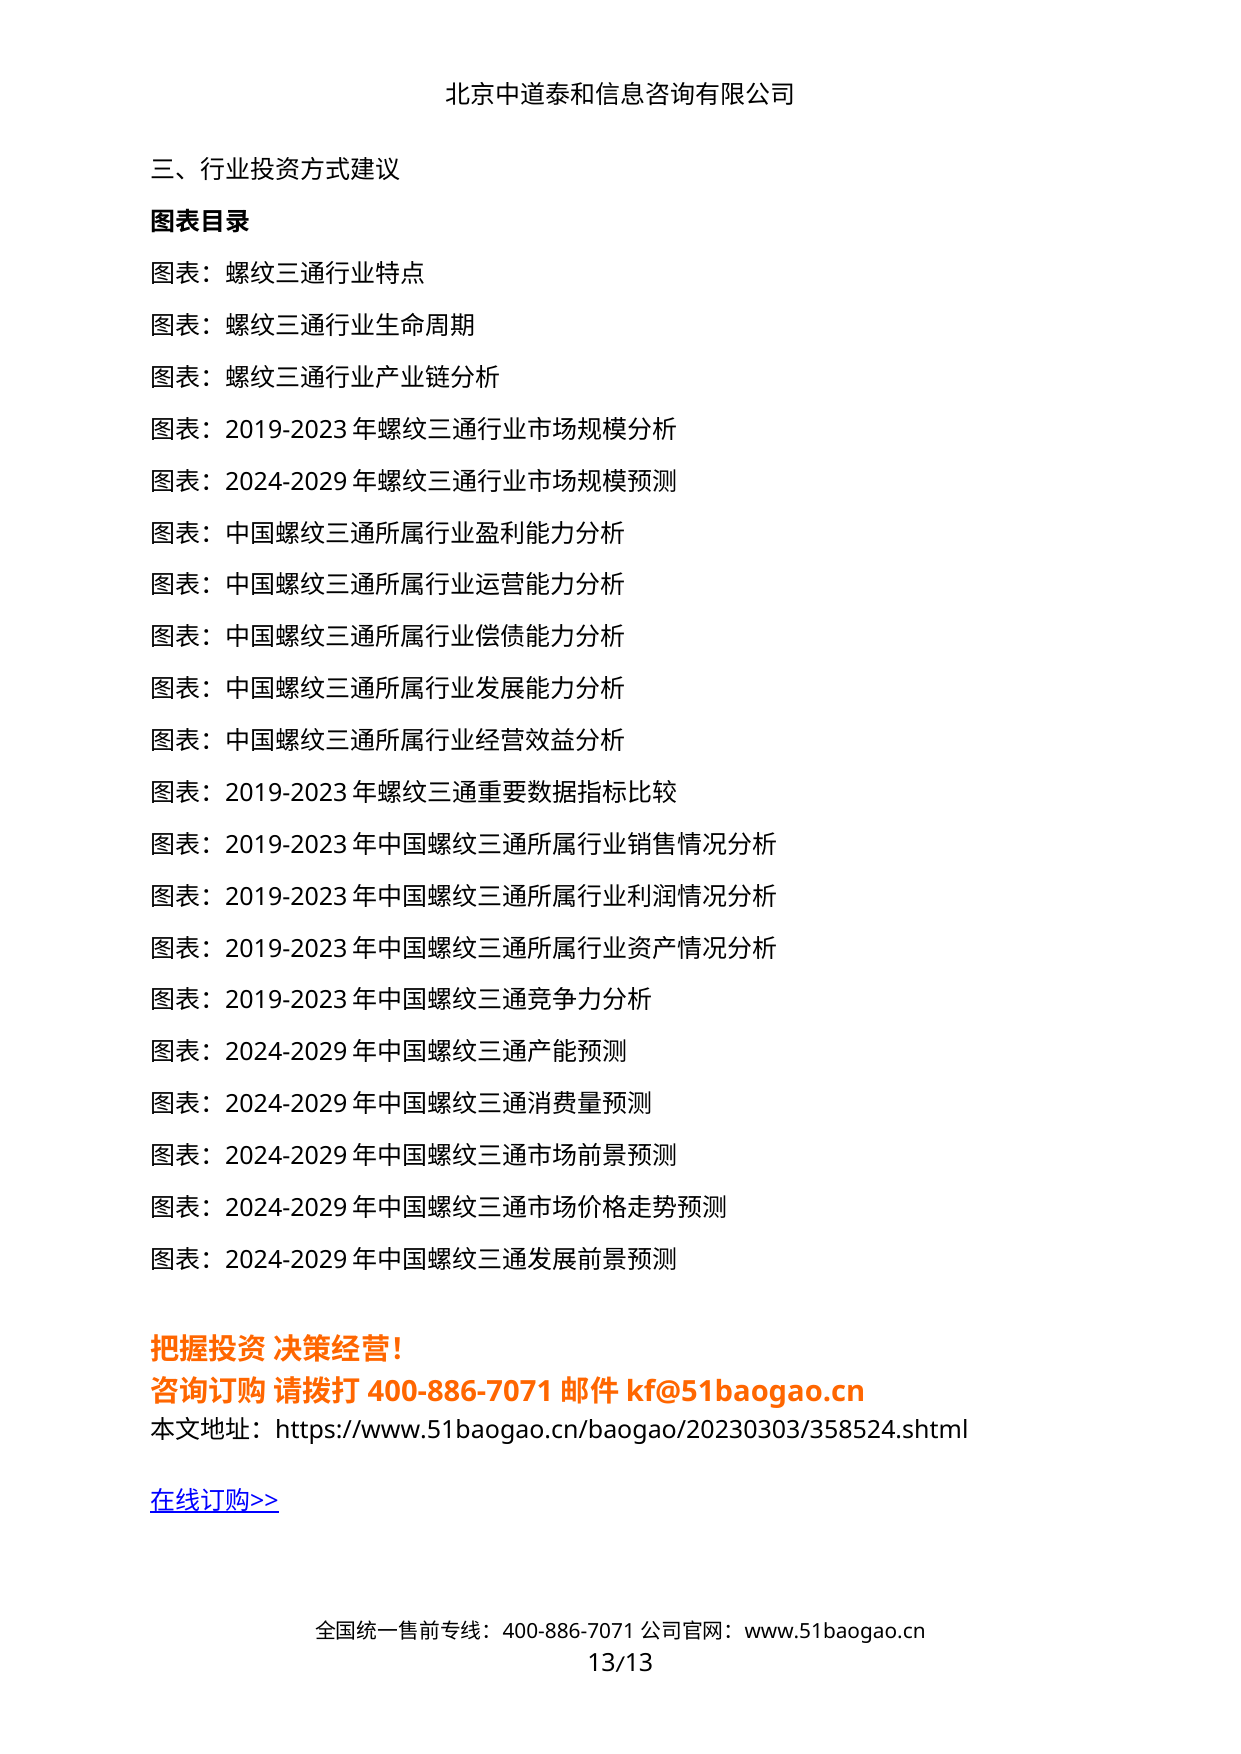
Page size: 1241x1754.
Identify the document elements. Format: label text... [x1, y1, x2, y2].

text 图表：2019-2023年螺纹三通重要数据指标比较 [150, 772, 1090, 809]
text 图表：中国螺纹三通所属行业偿债能力分析 [150, 617, 1090, 653]
text 图表：螺纹三通行业特点 [150, 254, 1090, 290]
text 图表：中国螺纹三通所属行业经营效益分析 [150, 721, 1090, 757]
text 图表：螺纹三通行业产业链分析 [150, 357, 1090, 394]
text 图表：2024-2029年中国螺纹三通消费量预测 [150, 1084, 1090, 1120]
text 图表：中国螺纹三通所属行业运营能力分析 [150, 565, 1090, 601]
text 图表：2019-2023年螺纹三通行业市场规模分析 [150, 409, 1090, 446]
text 图表：螺纹三通行业生命周期 [150, 306, 1090, 342]
text 图表：2019-2023年中国螺纹三通所属行业销售情况分析 [150, 824, 1090, 861]
text 图表：2024-2029年中国螺纹三通产能预测 [150, 1032, 1090, 1068]
text 图表：2024-2029年螺纹三通行业市场规模预测 [150, 461, 1090, 497]
text 三、行业投资方式建议 [150, 150, 1090, 186]
text 图表：中国螺纹三通所属行业发展能力分析 [150, 669, 1090, 705]
text 图表：中国螺纹三通所属行业盈利能力分析 [150, 513, 1090, 549]
text 图表：2019-2023年中国螺纹三通竞争力分析 [150, 980, 1090, 1016]
text 图表：2024-2029年中国螺纹三通市场前景预测 [150, 1136, 1090, 1172]
text 图表：2019-2023年中国螺纹三通所属行业利润情况分析 [150, 876, 1090, 912]
text 把握投资 决策经营！咨询订购 请拨打 400-886-7071 邮件 kf@51baogao.cn本文地址：https://www.51baogao.cn/baogao/20230303/358524.shtml [150, 1291, 1090, 1446]
text 图表：2024-2029年中国螺纹三通发展前景预测 [150, 1239, 1090, 1276]
text 图表：2019-2023年中国螺纹三通所属行业资产情况分析 [150, 928, 1090, 964]
text 在线订购>> [150, 1446, 1090, 1517]
text 图表：2024-2029年中国螺纹三通市场价格走势预测 [150, 1187, 1090, 1224]
text 图表目录 [150, 202, 1090, 238]
